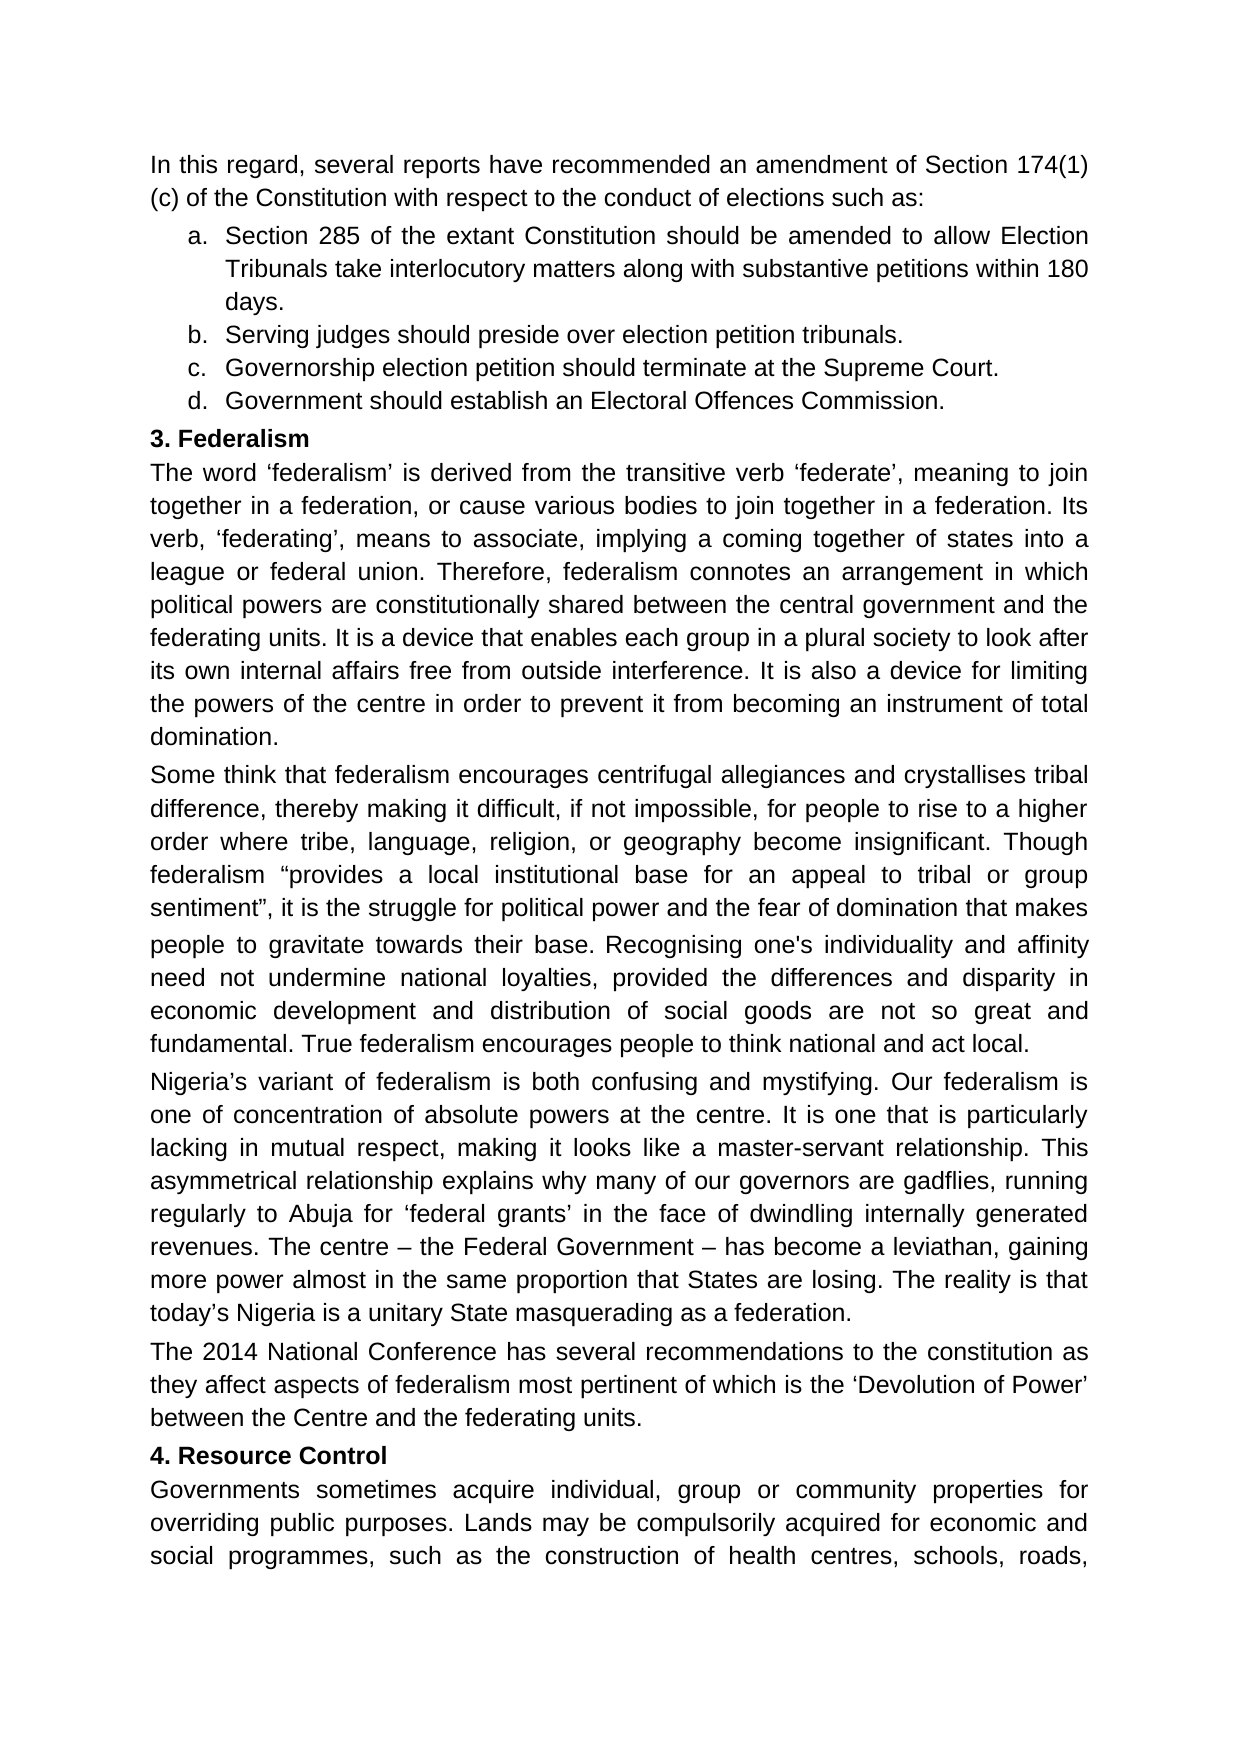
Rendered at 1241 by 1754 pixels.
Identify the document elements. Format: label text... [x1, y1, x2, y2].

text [150, 1474, 1090, 1569]
text 3. Federalism [150, 424, 1090, 453]
text Some think that federalism encourages centrifugal allegiances and crystallises tribal difference, thereby making it difficult, if not impossible, for people to rise to a higher order where tribe, language, religion, or geography become insignificant. Though federalism “provides a local institutional base for an appeal to tribal or group sentiment”, it is the struggle for political power and the fear of domination that makes people to gravitate towards their base. Recognising one's individuality and affinity need not undermine national loyalties, provided the differences and disparity in economic development and distribution of social goods are not so great and fundamental. True federalism encourages people to think national and act local. [150, 761, 1090, 1058]
text Nigeria’s variant of federalism is both confusing and mystifying. Our federalism is one of concentration of absolute powers at the centre. It is one that is particularly lacking in mutual respect, making it looks like a master-servant relationship. This asymmetrical relationship explains why many of our governors are gadflies, running regularly to Abuja for ‘federal grants’ in the face of dwindling internally generated revenues. The centre – the Federal Government – has become a leviathan, gaining more power almost in the same proportion that States are losing. The reality is that today’s Nigeria is a unitary State masquerading as a federation. [150, 1067, 1090, 1327]
list Section 285 of the extant Constitution should be amended to allow Election Tribunals take interlocutory matters along with substantive petitions within 180 days. [187, 221, 1090, 316]
list Serving judges should preside over election petition tribunals. [187, 320, 1090, 349]
text In this regard, several reports have recommended an amendment of Section 174(1)(c) of the Constitution with respect to the conduct of elections such as: [150, 150, 1090, 212]
text 4. Resource Control [150, 1441, 1090, 1469]
list Government should establish an Electoral Offences Commission. [187, 386, 1090, 415]
text The word ‘federalism’ is derived from the transitive verb ‘federate’, meaning to join together in a federation, or cause various bodies to join together in a federation. Its verb, ‘federating’, means to associate, implying a coming together of states into a league or federal union. Therefore, federalism connotes an arrangement in which political powers are constitutionally shared between the central government and the federating units. It is a device that enables each group in a plural society to look after its own internal affairs free from outside interference. It is also a device for limiting the powers of the centre in order to prevent it from becoming an instrument of total domination. [150, 458, 1090, 751]
text The 2014 National Conference has several recommendations to the constitution as they affect aspects of federalism most pertinent of which is the ‘Devolution of Power’ between the Centre and the federating units. [150, 1337, 1090, 1431]
list Governorship election petition should terminate at the Supreme Court. [187, 353, 1090, 382]
